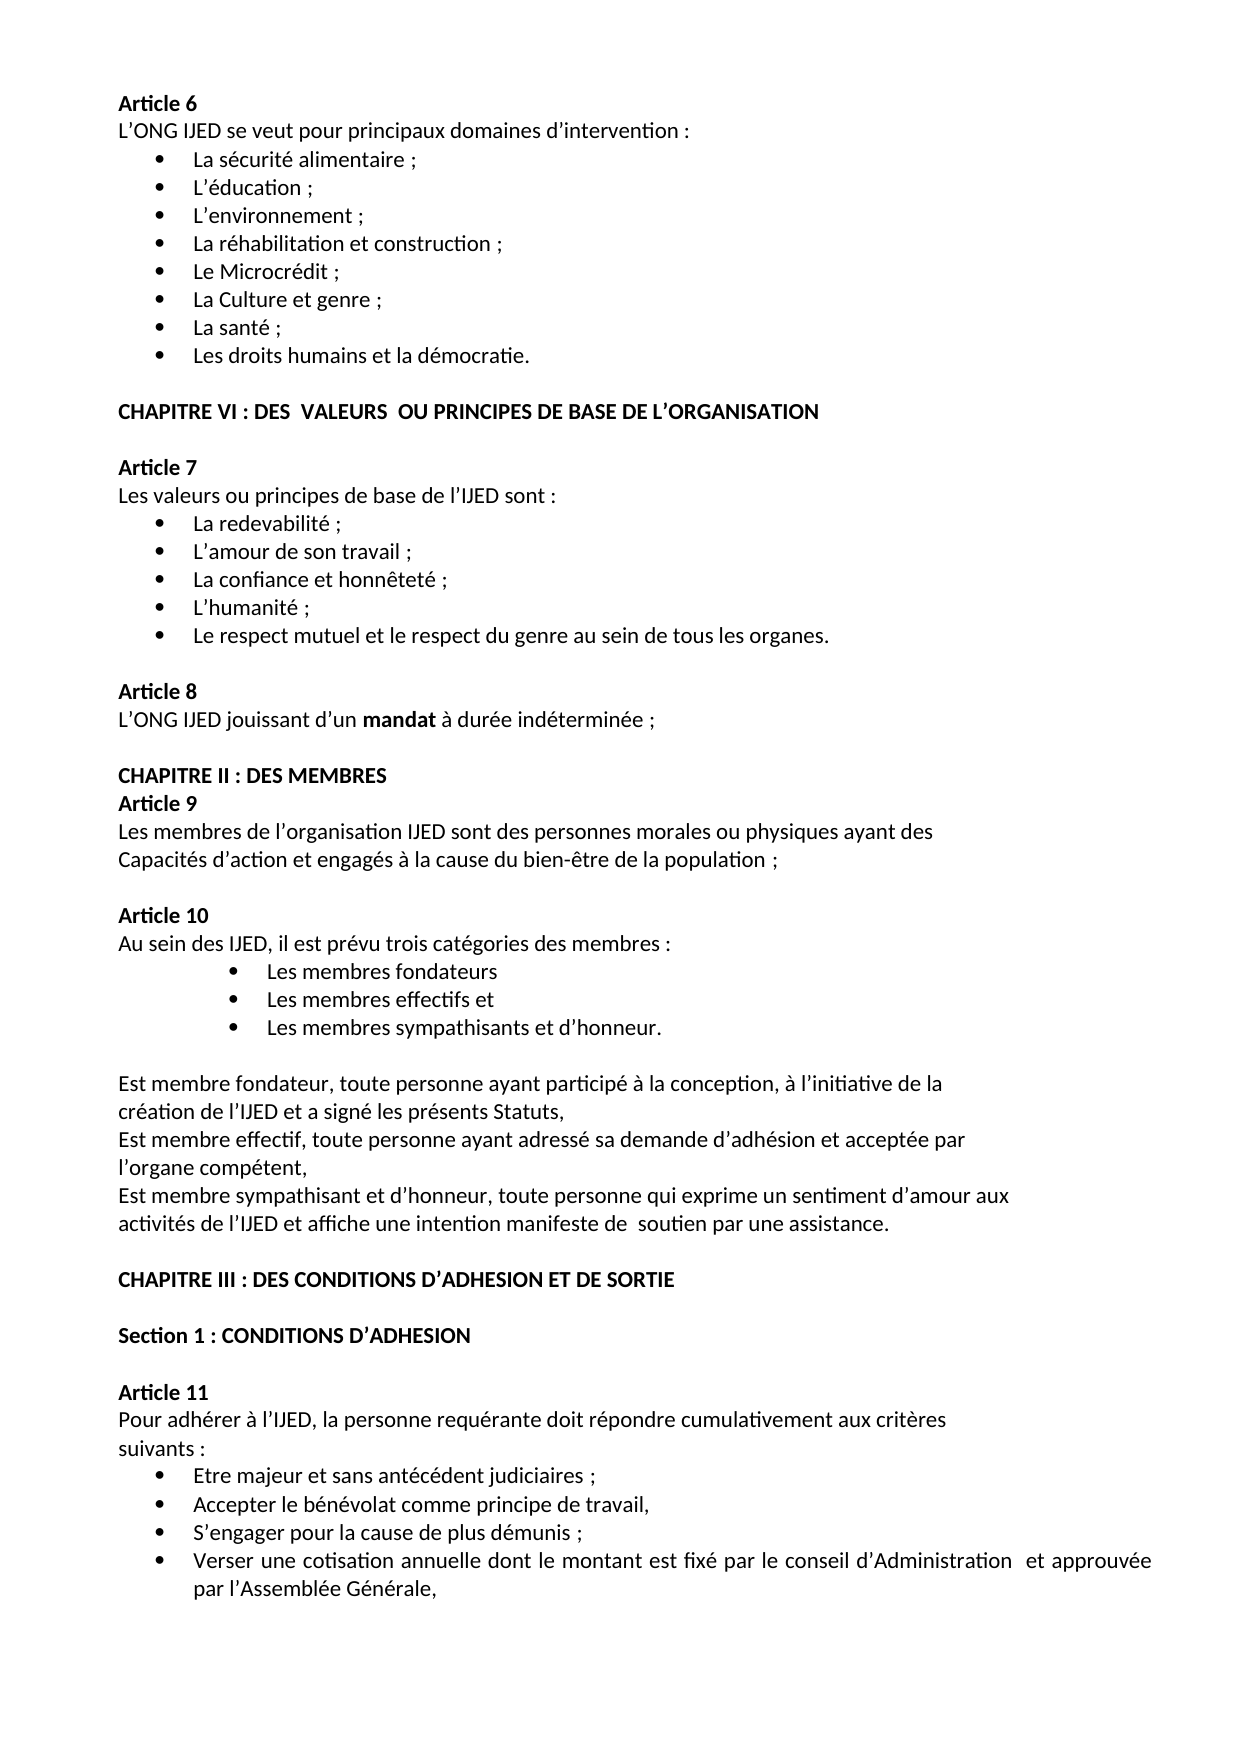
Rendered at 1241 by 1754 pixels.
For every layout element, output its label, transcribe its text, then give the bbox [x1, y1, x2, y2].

text CHAPITRE II : DES MEMBRES [118, 761, 1152, 789]
text L’ONG IJED se veut pour principaux domaines d’intervention : [118, 117, 1152, 145]
text Article 7 [118, 453, 1152, 481]
list Verser une cotisation annuelle dont le montant est fixé par le conseil d’Administration et approuvée par l’Assemblée Générale, [156, 1546, 1152, 1602]
list Les droits humains et la démocratie. [156, 341, 1152, 369]
text L’ONG IJED jouissant d’un mandat à durée indéterminée ; [118, 705, 1152, 733]
text Est membre sympathisant et d’honneur, toute personne qui exprime un sentiment d’amour aux [118, 1181, 1152, 1209]
text Au sein des IJED, il est prévu trois catégories des membres : [118, 929, 1152, 957]
text Article 8 [118, 677, 1152, 705]
list Accepter le bénévolat comme principe de travail, [156, 1490, 1152, 1518]
list La confiance et honnêteté ; [156, 565, 1152, 593]
list S’engager pour la cause de plus démunis ; [156, 1518, 1152, 1546]
text Capacités d’action et engagés à la cause du bien-être de la population ; [118, 845, 1152, 873]
list Les membres fondateurs [229, 957, 1152, 985]
text Pour adhérer à l’IJED, la personne requérante doit répondre cumulativement aux critères [118, 1406, 1152, 1434]
text Les valeurs ou principes de base de l’IJED sont : [118, 481, 1152, 509]
text Est membre fondateur, toute personne ayant participé à la conception, à l’initiative de la [118, 1069, 1152, 1097]
text Article 11 [118, 1378, 1152, 1406]
list L’environnement ; [156, 201, 1152, 229]
list La réhabilitation et construction ; [156, 229, 1152, 257]
text activités de l’IJED et affiche une intention manifeste de soutien par une assistance. [118, 1209, 1152, 1237]
text création de l’IJED et a signé les présents Statuts, [118, 1097, 1152, 1125]
text suivants : [118, 1434, 1152, 1462]
list La redevabilité ; [156, 509, 1152, 537]
text Article 10 [118, 901, 1152, 929]
list Le respect mutuel et le respect du genre au sein de tous les organes. [156, 621, 1152, 649]
list Les membres sympathisants et d’honneur. [229, 1013, 1152, 1041]
text Les membres de l’organisation IJED sont des personnes morales ou physiques ayant des [118, 817, 1152, 845]
list La santé ; [156, 313, 1152, 341]
list L’amour de son travail ; [156, 537, 1152, 565]
list L’éducation ; [156, 173, 1152, 201]
list Les membres effectifs et [229, 985, 1152, 1013]
text Article 9 [118, 789, 1152, 817]
text CHAPITRE VI : DES VALEURS OU PRINCIPES DE BASE DE L’ORGANISATION [118, 397, 1152, 425]
text l’organe compétent, [118, 1153, 1152, 1181]
text Section 1 : CONDITIONS D’ADHESION [118, 1322, 1152, 1349]
list La Culture et genre ; [156, 285, 1152, 313]
text Est membre effectif, toute personne ayant adressé sa demande d’adhésion et acceptée par [118, 1125, 1152, 1153]
list L’humanité ; [156, 593, 1152, 621]
list La sécurité alimentaire ; [156, 145, 1152, 173]
text CHAPITRE III : DES CONDITIONS D’ADHESION ET DE SORTIE [118, 1266, 1152, 1293]
list Le Microcrédit ; [156, 257, 1152, 285]
text Article 6 [118, 89, 1152, 117]
list Etre majeur et sans antécédent judiciaires ; [156, 1462, 1152, 1490]
